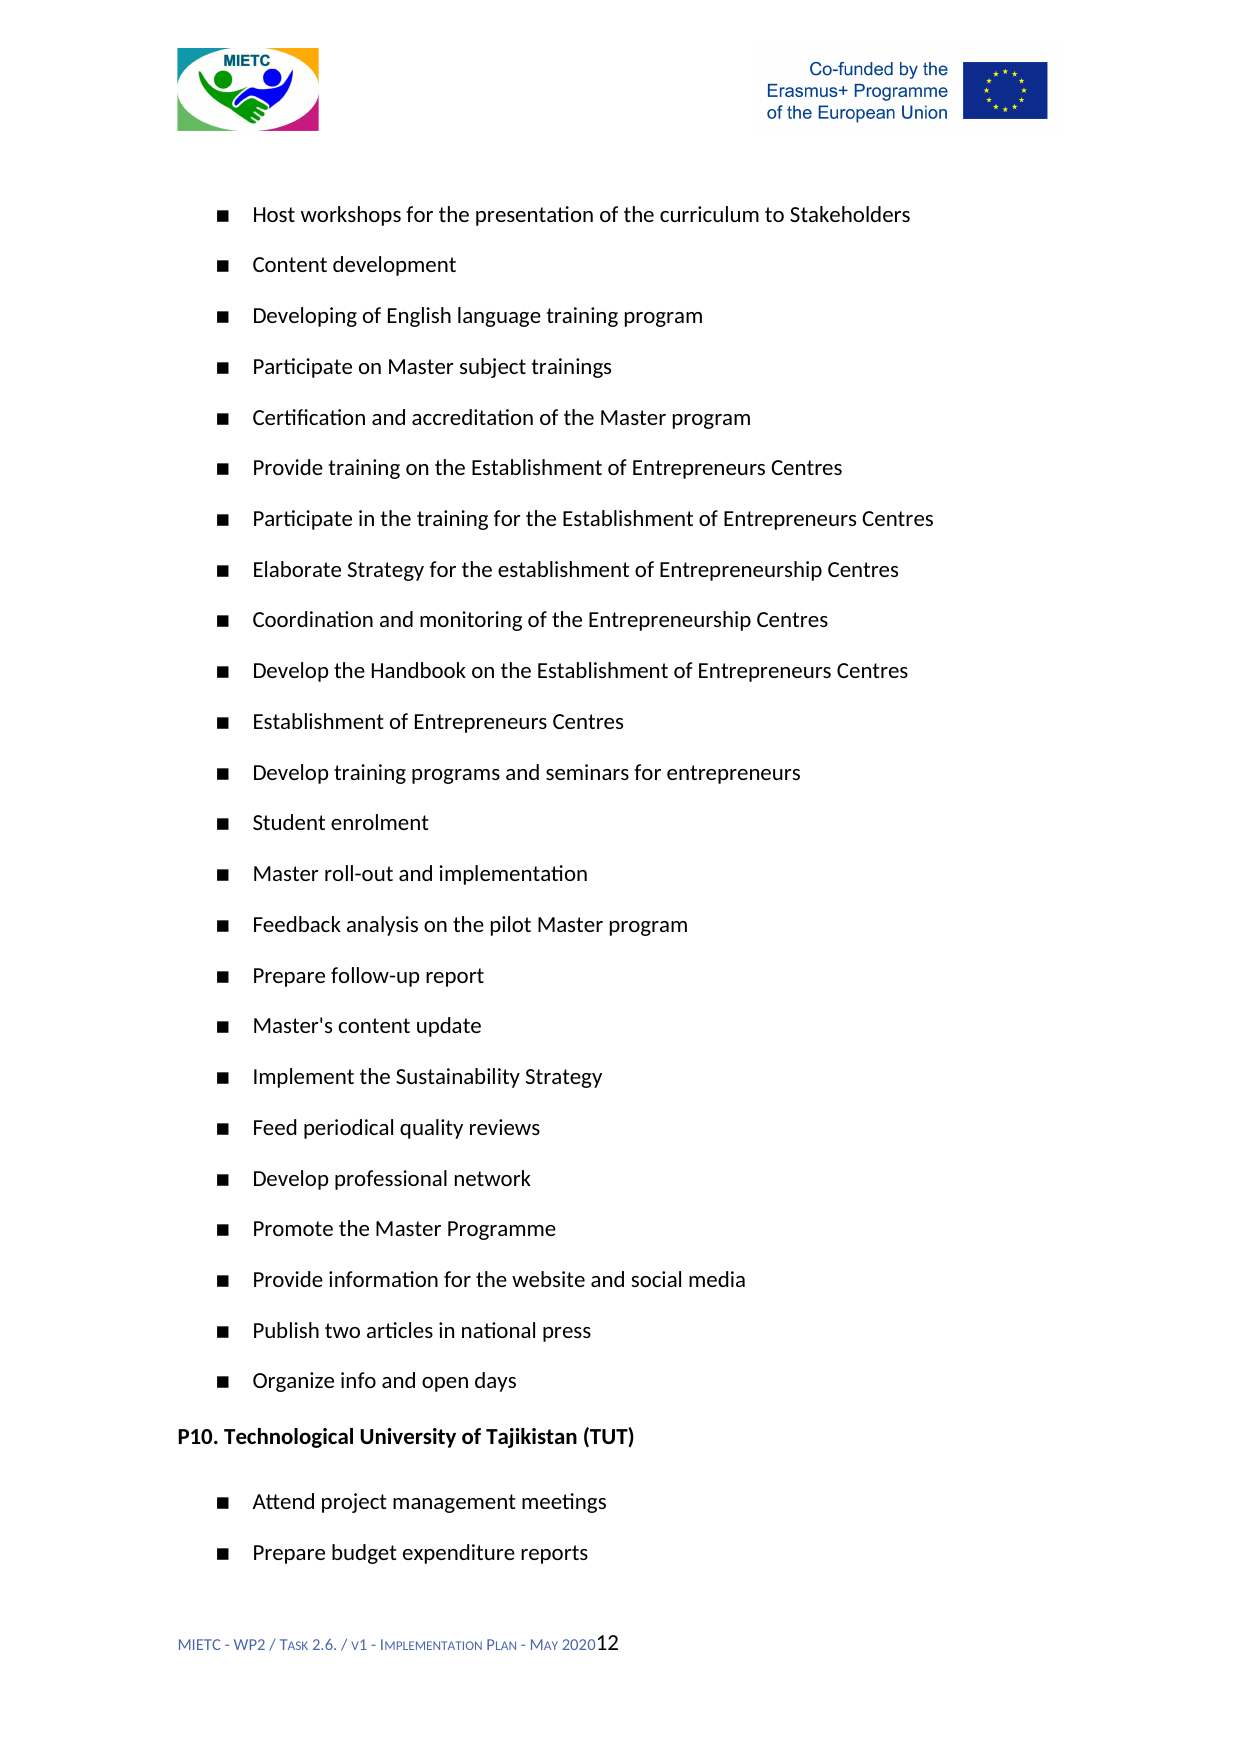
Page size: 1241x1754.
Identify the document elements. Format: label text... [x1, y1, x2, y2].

text P10. Technological University of Tajikistan (TUT) [177, 1422, 1063, 1450]
list Host workshops for the presentation of the curriculum to Stakeholders [215, 188, 1063, 235]
list Develop professional network [215, 1152, 1063, 1199]
list Establishment of Entrepreneurs Centres [215, 695, 1063, 742]
list Prepare budget expenditure reports [215, 1526, 1063, 1573]
list Develop the Handbook on the Establishment of Entrepreneurs Centres [215, 645, 1063, 692]
picture [177, 48, 319, 131]
list Master roll-out and implementation [215, 848, 1063, 894]
list Develop training programs and seminars for entrepreneurs [215, 746, 1063, 793]
list Provide information for the website and social media [215, 1253, 1063, 1300]
picture [750, 45, 1062, 135]
list Implement the Sustainability Strategy [215, 1051, 1063, 1097]
list Elaborate Strategy for the establishment of Entrepreneurship Centres [215, 543, 1063, 590]
list Coordination and monitoring of the Entrepreneurship Centres [215, 594, 1063, 641]
list Provide training on the Establishment of Entrepreneurs Centres [215, 442, 1063, 489]
list Publish two articles in national press [215, 1304, 1063, 1351]
list Feedback analysis on the pilot Master program [215, 898, 1063, 945]
list Content development [215, 239, 1063, 286]
list Promote the Master Programme [215, 1203, 1063, 1250]
list Participate on Master subject trainings [215, 340, 1063, 387]
list Student enrolment [215, 797, 1063, 844]
list Feed periodical quality reviews [215, 1101, 1063, 1148]
list Participate in the training for the Establishment of Entrepreneurs Centres [215, 492, 1063, 539]
list Master's content update [215, 1000, 1063, 1047]
list Developing of English language training program [215, 289, 1063, 337]
list Attend project management meetings [215, 1475, 1063, 1522]
list Prepare follow-up report [215, 949, 1063, 996]
list Organize info and open days [215, 1355, 1063, 1402]
list Certification and accreditation of the Master program [215, 391, 1063, 438]
